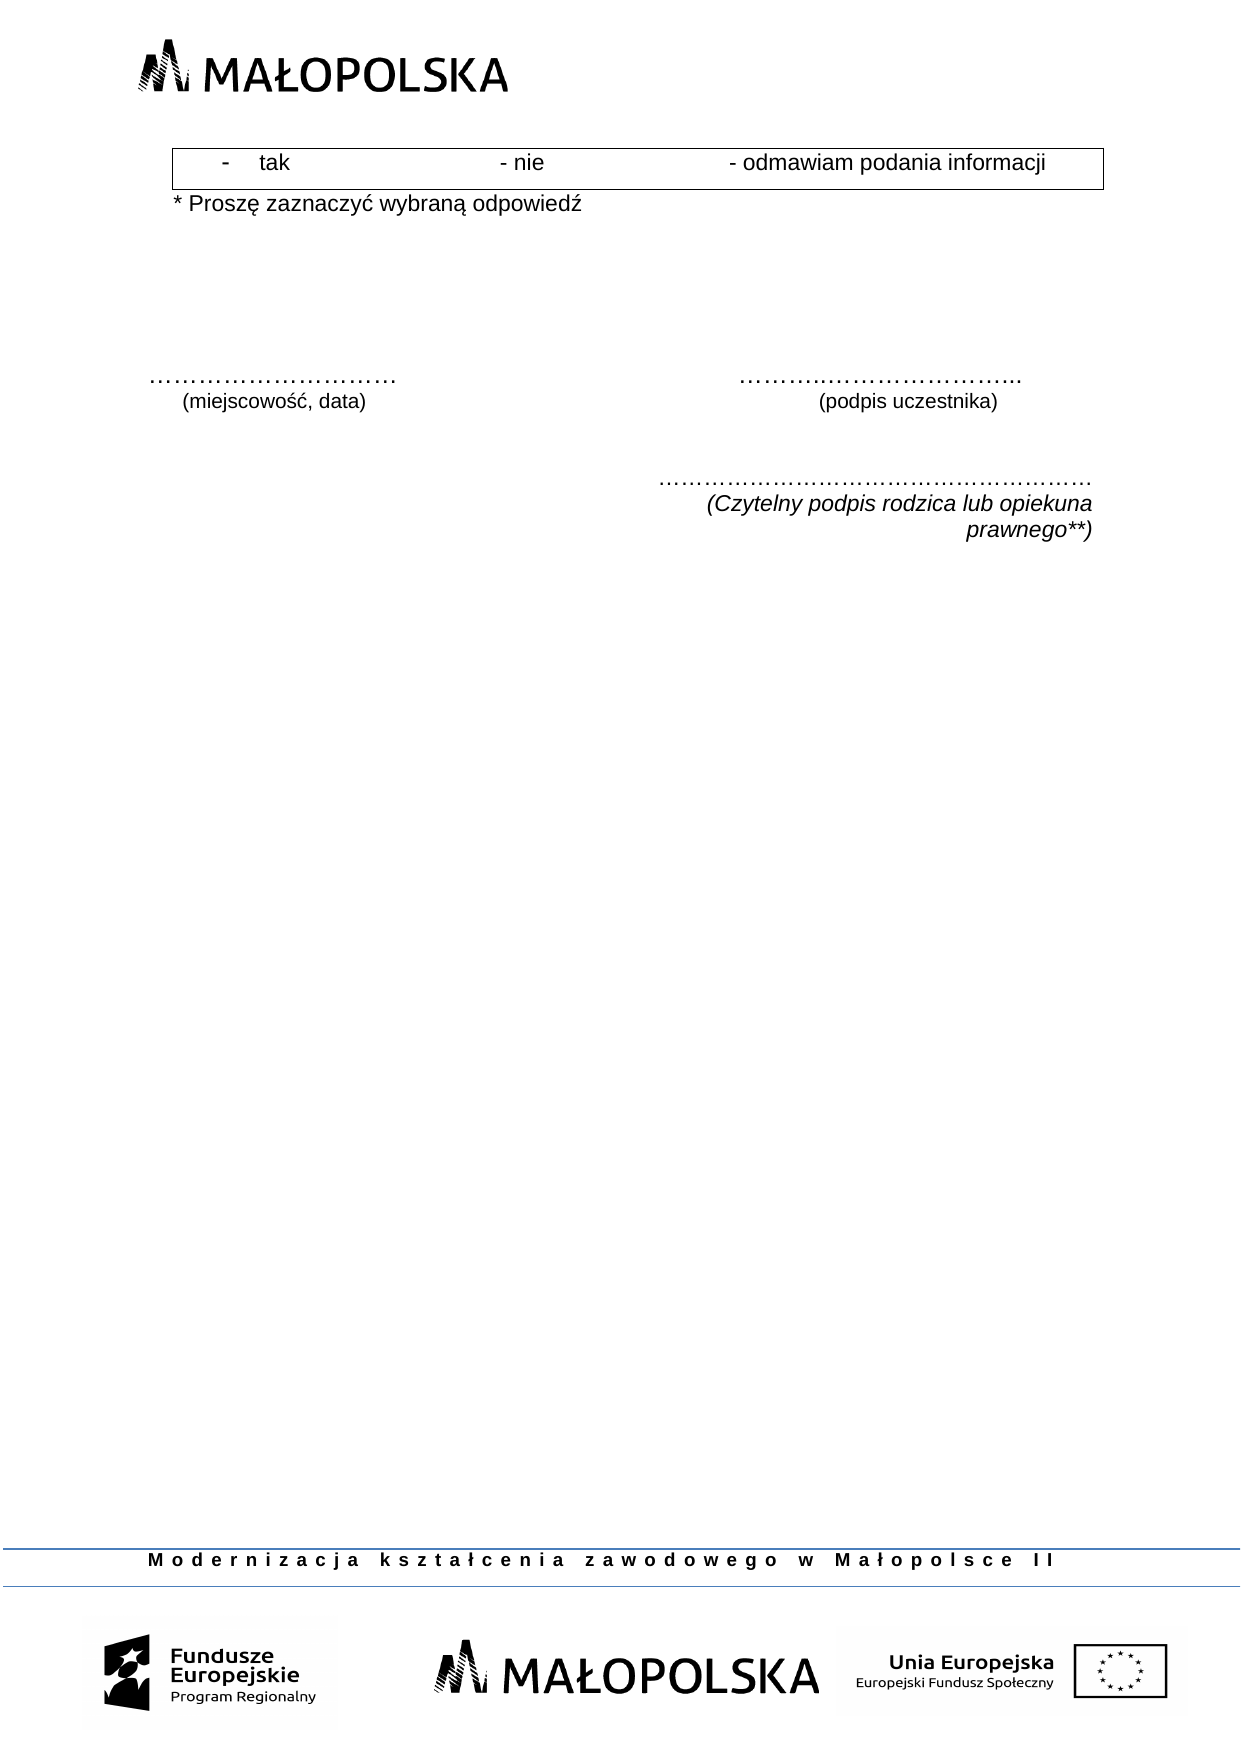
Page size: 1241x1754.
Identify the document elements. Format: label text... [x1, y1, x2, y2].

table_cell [173, 149, 1103, 189]
text * Proszę zaznaczyć wybraną odpowiedź [148, 190, 1092, 217]
picture [431, 1638, 819, 1695]
picture [82, 1615, 338, 1730]
text (Czytelny podpis rodzica lub opiekuna prawnego**) [148, 490, 1092, 543]
picture [136, 39, 508, 93]
text ………………………………………………… [148, 463, 1092, 490]
text (miejscowość, data) (podpis uczestnika) [148, 389, 1092, 413]
text ………………………… ………..…………………... [148, 361, 1092, 389]
picture [836, 1626, 1188, 1716]
